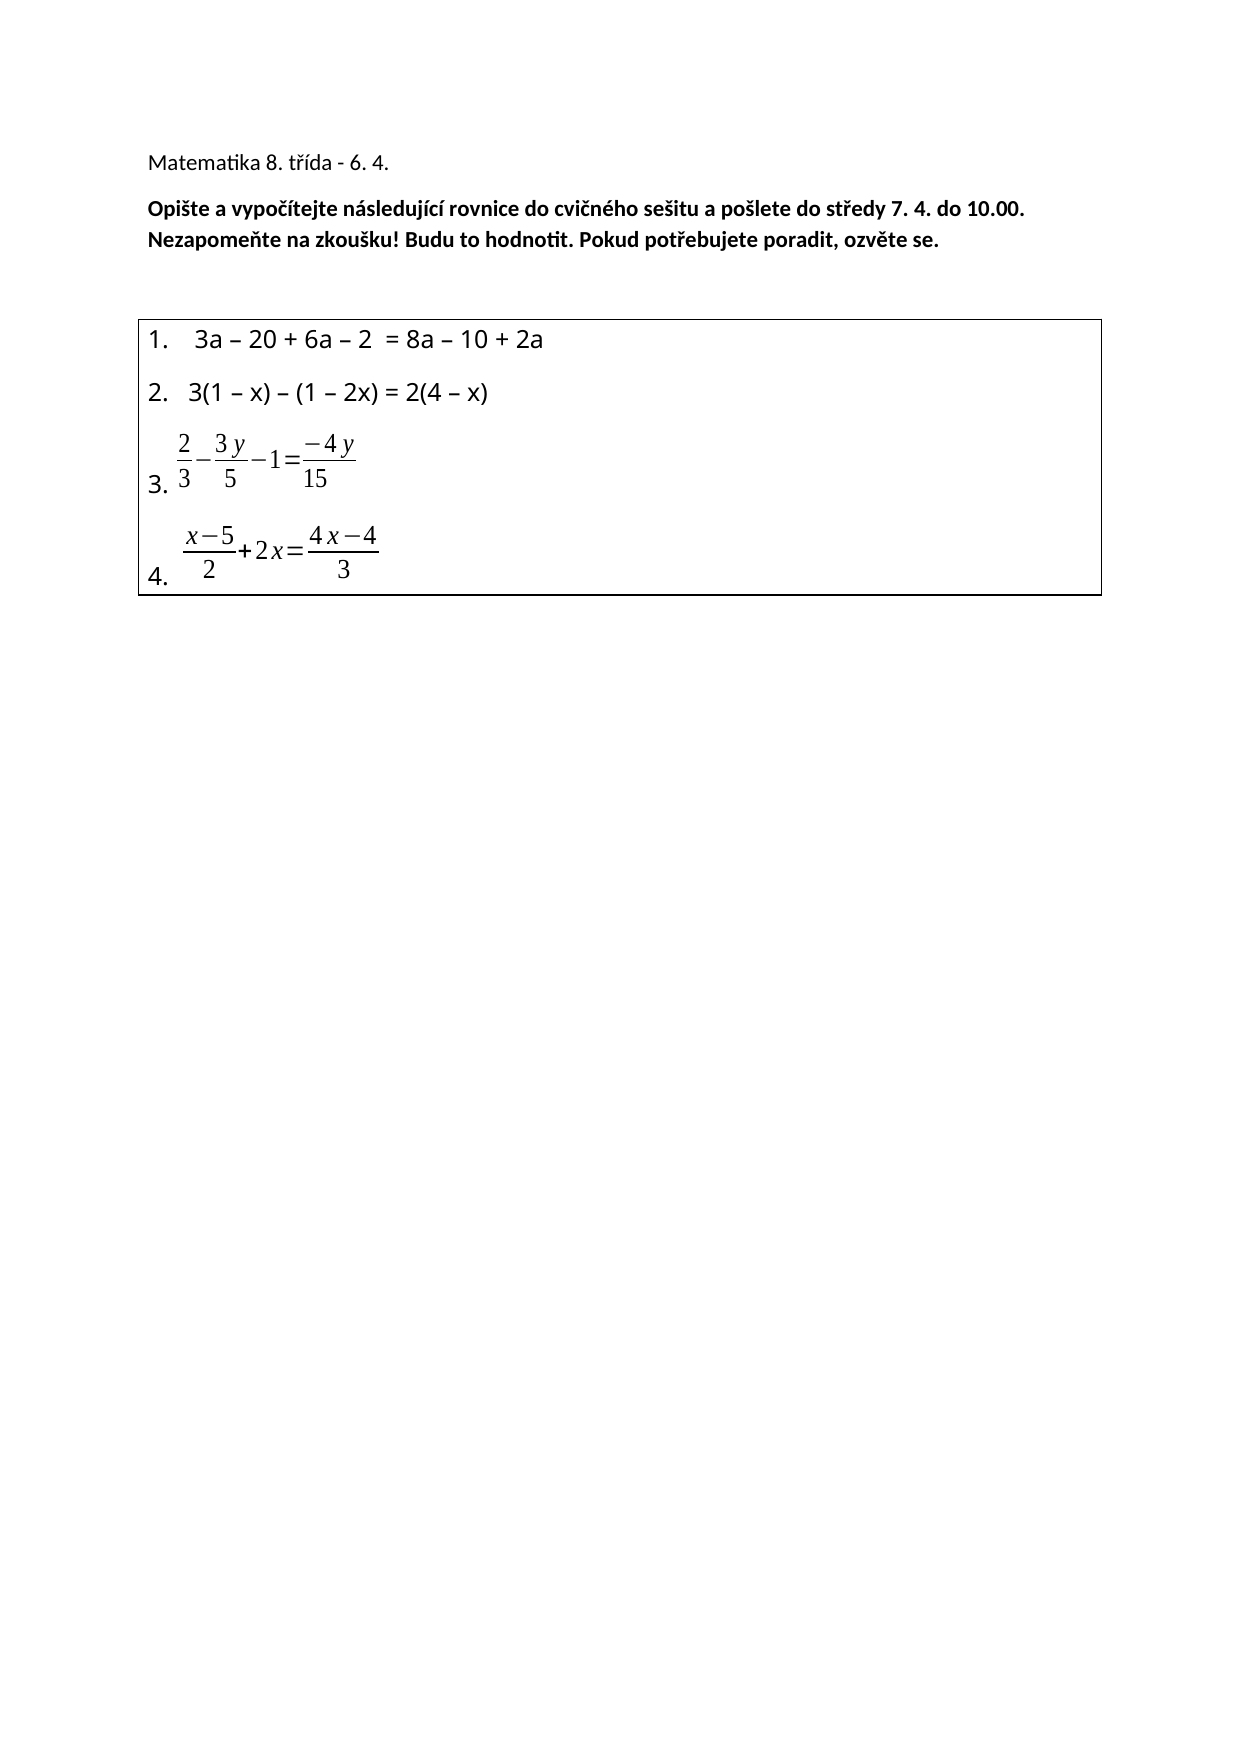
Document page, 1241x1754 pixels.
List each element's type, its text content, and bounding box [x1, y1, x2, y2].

text 2. 3(1 – x) – (1 – 2x) = 2(4 – x) [139, 372, 1101, 409]
text 3. [139, 425, 1101, 501]
text Matematika 8. třída - 6. 4. [148, 148, 1093, 176]
text 4. [139, 517, 1101, 594]
text Opište a vypočítejte následující rovnice do cvičného sešitu a pošlete do středy 7. 4. do 10.00. Nezapomeňte na zkoušku! Budu to hodnotit. Pokud potřebujete poradit, ozvěte se. [148, 194, 1093, 253]
text 1. 3a – 20 + 6a – 2 = 8a – 10 + 2a [139, 320, 1101, 356]
